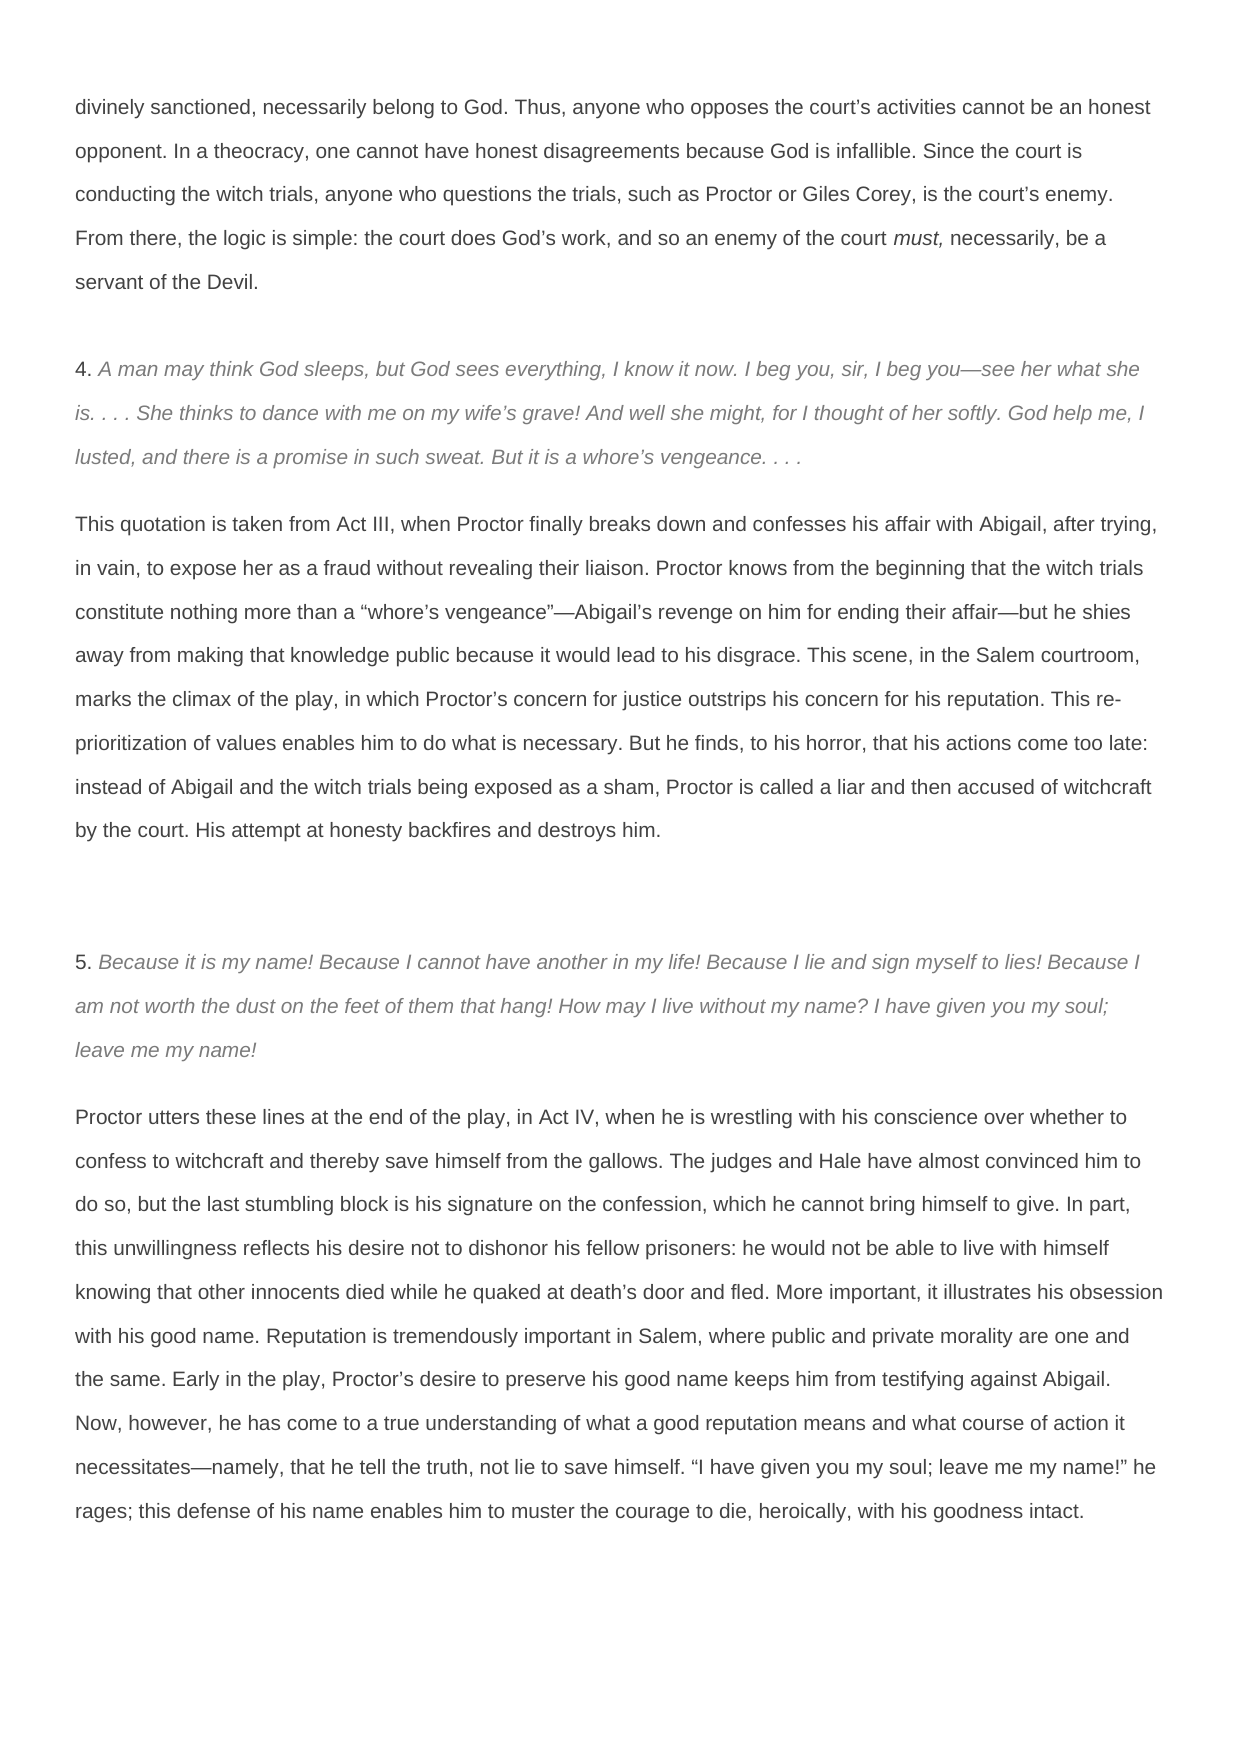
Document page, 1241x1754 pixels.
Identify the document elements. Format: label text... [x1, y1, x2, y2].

text 5. Because it is my name! Because I cannot have another in my life! Because I lie and sign myself to lies! Because I am not worth the dust on the feet of them that hang! How may I live without my name? I have given you my soul; leave me my name! [75, 930, 1165, 1061]
text This quotation is taken from Act III, when Proctor finally breaks down and confesses his affair with Abigail, after trying, in vain, to expose her as a fraud without revealing their liaison. Proctor knows from the beginning that the witch trials constitute nothing more than a “whore’s vengeance”—Abigail’s revenge on him for ending their affair—but he shies away from making that knowledge public because it would lead to his disgrace. This scene, in the Salem courtroom, marks the climax of the play, in which Proctor’s concern for justice outstrips his concern for his reputation. This re-prioritization of values enables him to do what is necessary. But he finds, to his horror, that his actions come too late: instead of Abigail and the witch trials being exposed as a sham, Proctor is called a liar and then accused of witchcraft by the court. His attempt at honesty backfires and destroys him. [75, 492, 1165, 842]
text Proctor utters these lines at the end of the play, in Act IV, when he is wrestling with his conscience over whether to confess to witchcraft and thereby save himself from the gallows. The judges and Hale have almost convinced him to do so, but the last stumbling block is his signature on the confession, which he cannot bring himself to give. In part, this unwillingness reflects his desire not to dishonor his fellow prisoners: he would not be able to live with himself knowing that other innocents died while he quaked at death’s door and fled. More important, it illustrates his obsession with his good name. Reputation is tremendously important in Salem, where public and private morality are one and the same. Early in the play, Proctor’s desire to preserve his good name keeps him from testifying against Abigail. Now, however, he has come to a true understanding of what a good reputation means and what course of action it necessitates—namely, that he tell the truth, not lie to save himself. “I have given you my soul; leave me my name!” he rages; this defense of his name enables him to muster the courage to die, heroically, with his goodness intact. [75, 1085, 1165, 1522]
text 4. A man may think God sleeps, but God sees everything, I know it now. I beg you, sir, I beg you—see her what she is. . . . She thinks to dance with me on my wife’s grave! And well she might, for I thought of her softly. God help me, I lusted, and there is a promise in such sweat. But it is a whore’s vengeance. . . . [75, 337, 1165, 469]
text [75, 75, 1165, 294]
